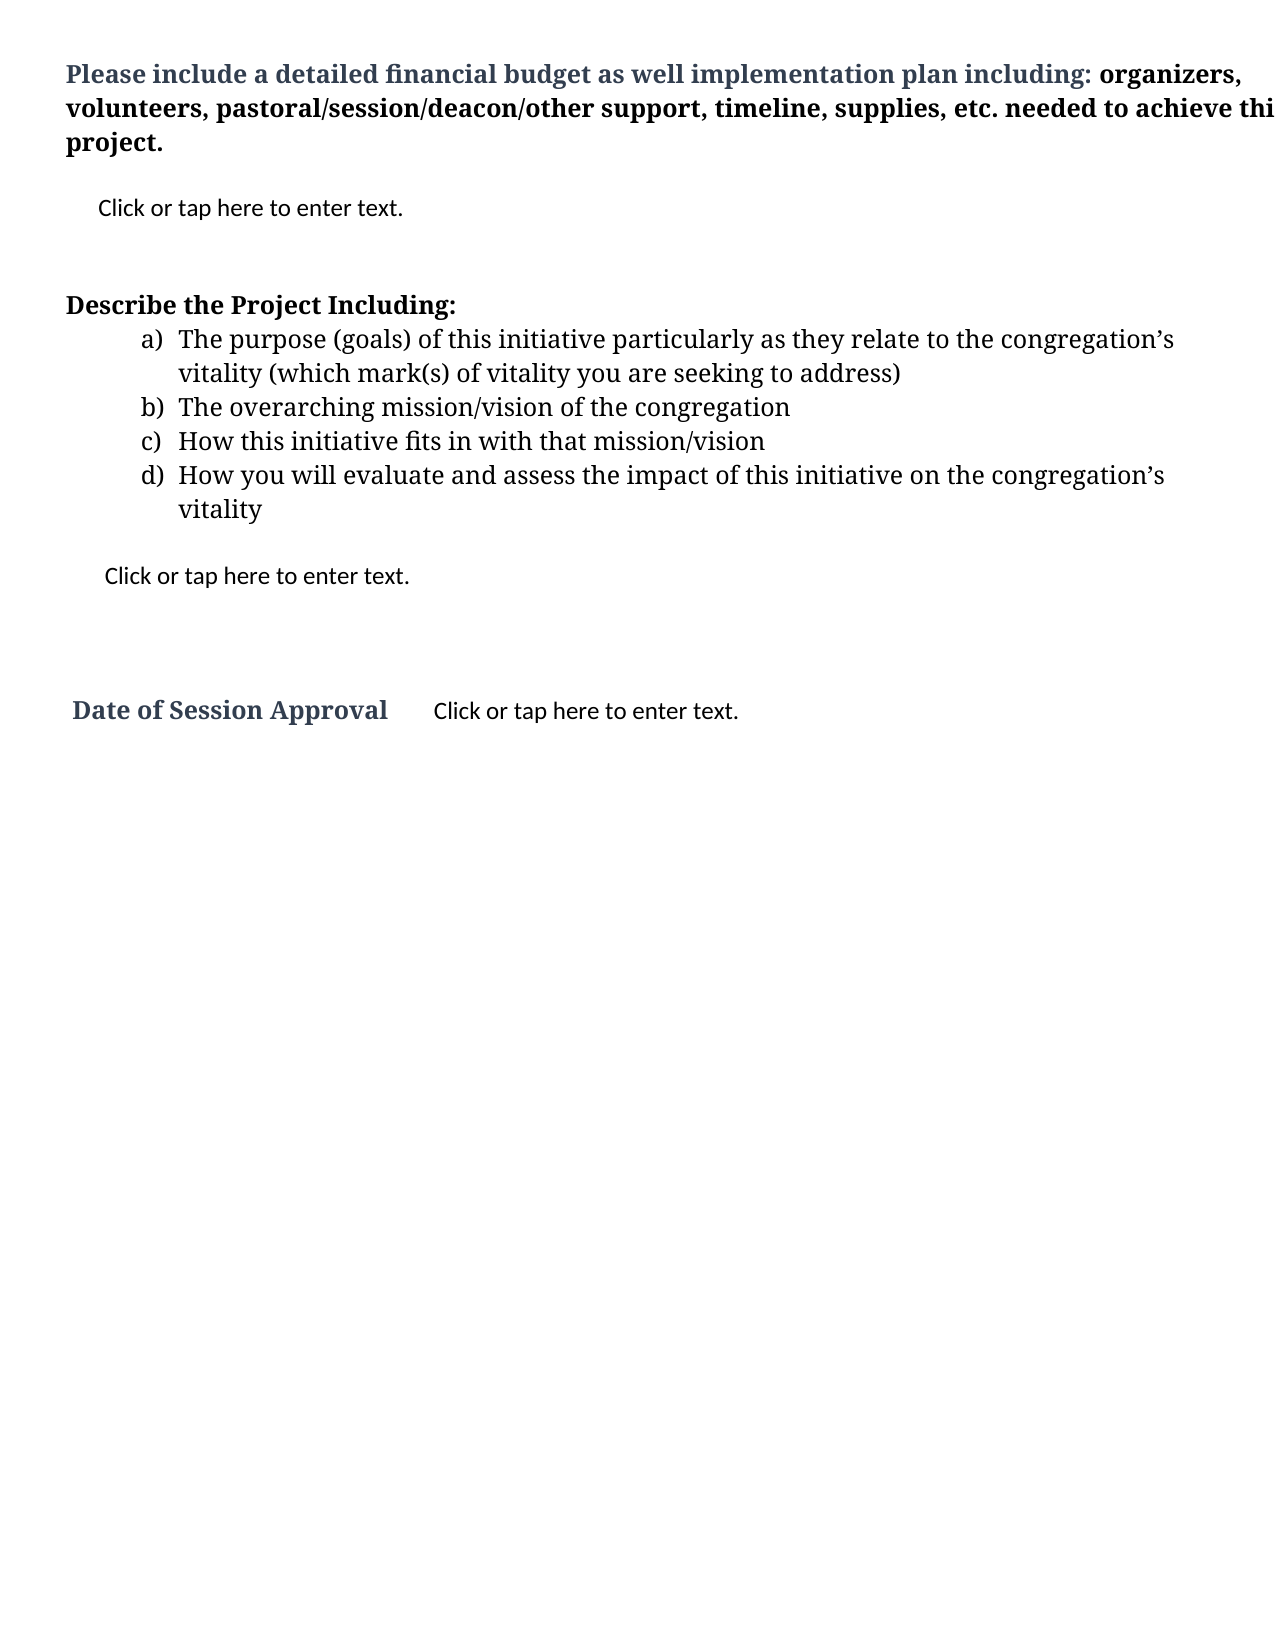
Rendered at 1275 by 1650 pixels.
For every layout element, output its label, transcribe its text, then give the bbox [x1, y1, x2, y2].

text Please include a detailed financial budget as well implementation plan including: organizers, volunteers, pastoral/session/deacon/other support, timeline, supplies, etc. needed to achieve this project. [66, 56, 1275, 158]
text Describe the Project Including: [66, 288, 1209, 322]
list How this initiative fits in with that mission/vision [141, 424, 1209, 458]
text Date of Session Approval [66, 693, 1275, 727]
list The purpose (goals) of this initiative particularly as they relate to the congregation’s vitality (which mark(s) of vitality you are seeking to address) [141, 322, 1209, 390]
list How you will evaluate and assess the impact of this initiative on the congregation’s vitality [141, 458, 1209, 526]
list The overarching mission/vision of the congregation [141, 390, 1209, 424]
